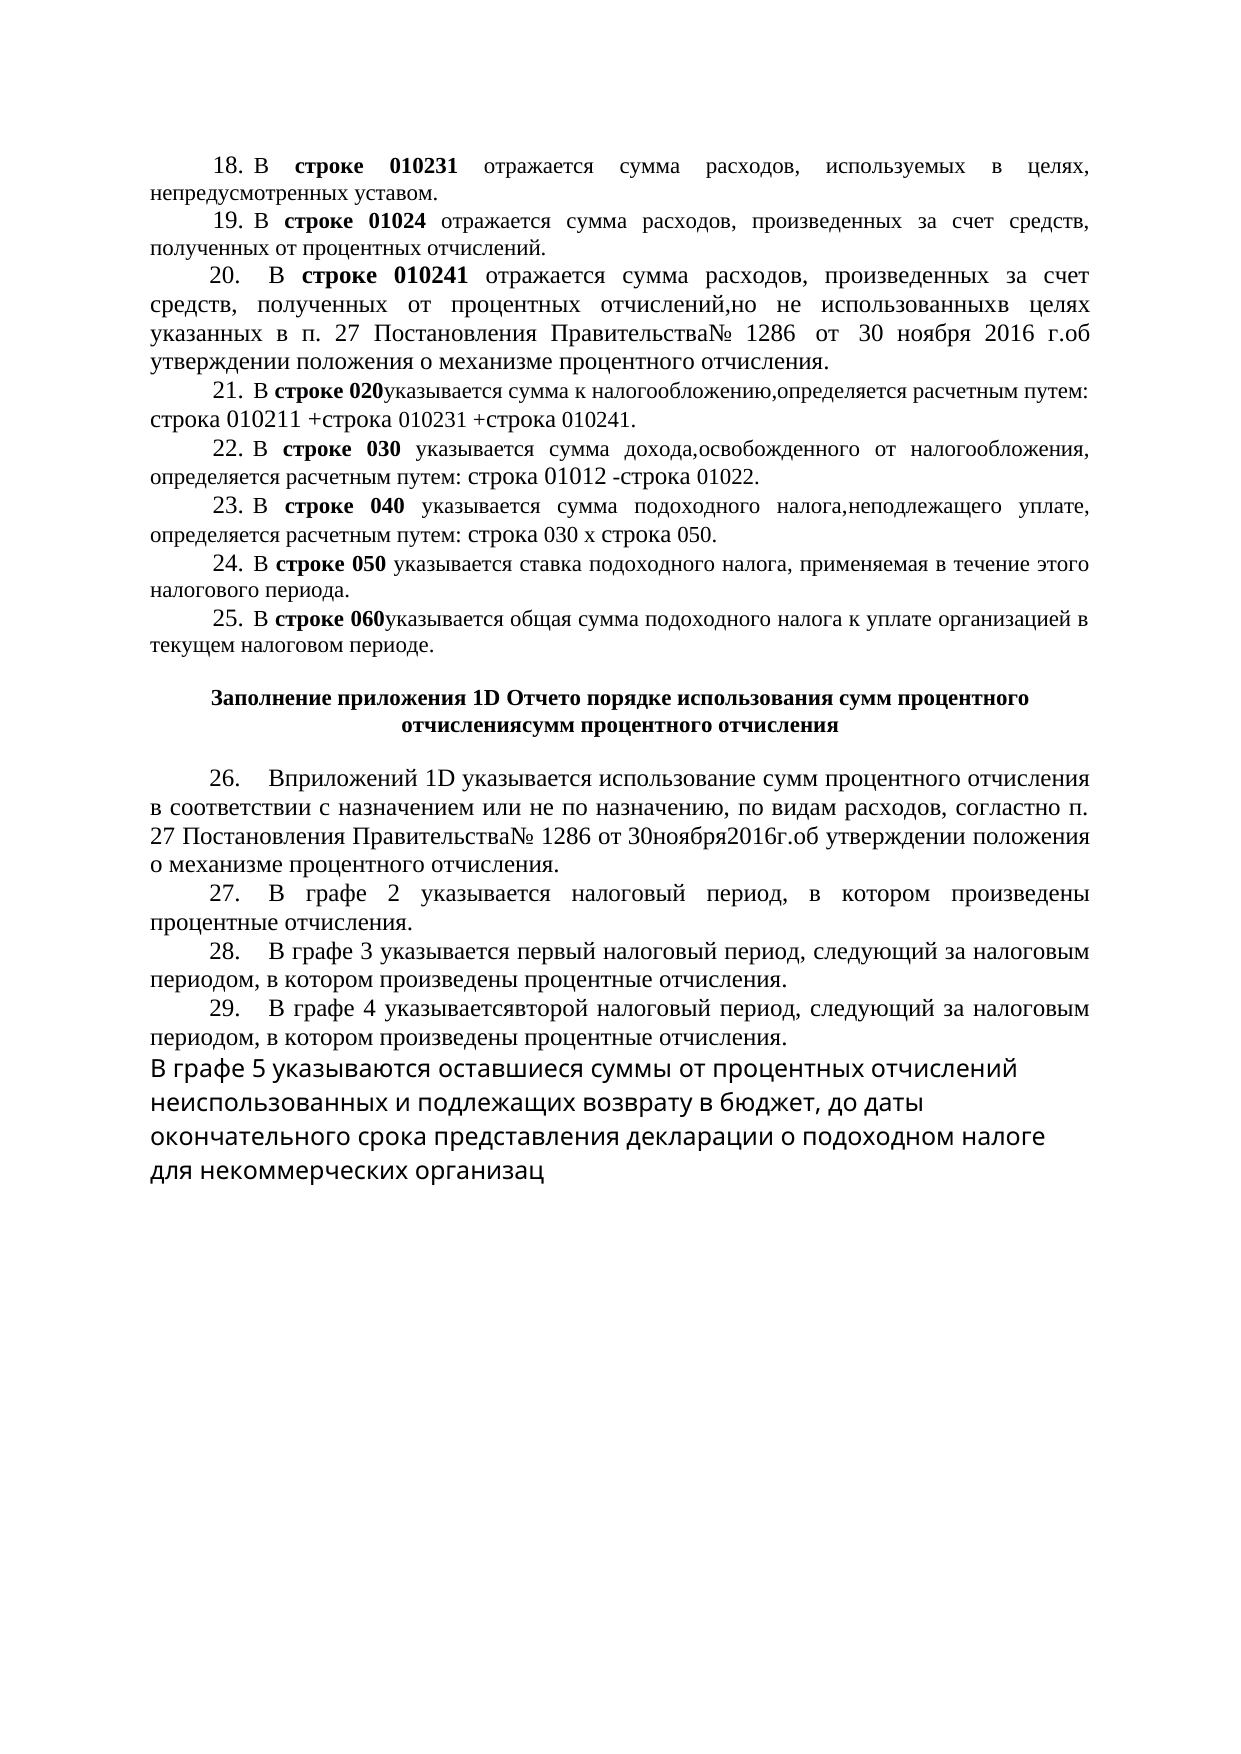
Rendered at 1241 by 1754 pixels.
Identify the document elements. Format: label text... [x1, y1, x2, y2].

list В строке 050 указывается ставка подоходного налога, применяемая в течение этого налогового периода. [150, 548, 1090, 603]
list В графе 4 указываетсявторой налоговый период, следующий за налоговым периодом, в котором произведены процентные отчисления. [150, 993, 1090, 1051]
list Вприложений 1D указывается использование сумм процентного отчисления в соответствии с назначением или не по назначению, по видам расходов, согластно п. 27 Постановления Правительства№ 1286 от 30ноября2016г.oб утверждении положения о механизме процентного отчисления. [150, 763, 1090, 878]
list В строке 010241 отражается сумма расходов, произведенных за счет средств, полученных от процентных отчислений,но не использованныхв целях указанных в п. 27 Постановления Правительства№ 1286 от 30 ноября 2016 г.oб утверждении положения о механизме процентного отчисления. [150, 260, 1090, 375]
list В строке 01024 отражается сумма расходов, произведенных за счет средств, полученных от процентных отчислений. [150, 205, 1090, 260]
subtitle Заполнение приложения 1D Отчето порядке использования сумм процентного отчислениясумм процентного отчисления [150, 684, 1090, 737]
list В строке 040 указывается сумма подоходного налога,неподлежащего уплате, определяется расчетным путем: строка 030 х строка 050. [150, 490, 1090, 548]
list В графе 3 указывается первый налоговый период, следующий за налоговым периодом, в котором произведены процентные отчисления. [150, 936, 1090, 993]
list В строке 020указывается сумма к налогообложению,определяется расчетным путем: строка 010211 +строка 010231 +строка 010241. [150, 375, 1090, 433]
list В графе 2 указывается налоговый период, в котором произведены процентные отчисления. [150, 878, 1090, 936]
list В строке 010231 отражается сумма расходов, используемых в целях, непредусмотренных уставом. [150, 150, 1090, 205]
list В строке 030 указывается сумма дохода,освобожденного от налогообложения, определяется расчетным путем: строка 01012 -строка 01022. [150, 433, 1090, 490]
text В графе 5 указываются оставшиеся суммы от процентных отчислений неиспользованных и подлежащих возврату в бюджет, до даты окончательного срока представления декларации о подоходном налоге для некоммерческих организац [150, 1051, 1090, 1187]
list В строке 060указывается общая сумма подоходного налога к уплате организацией в текущем налоговом периоде. [150, 603, 1090, 658]
